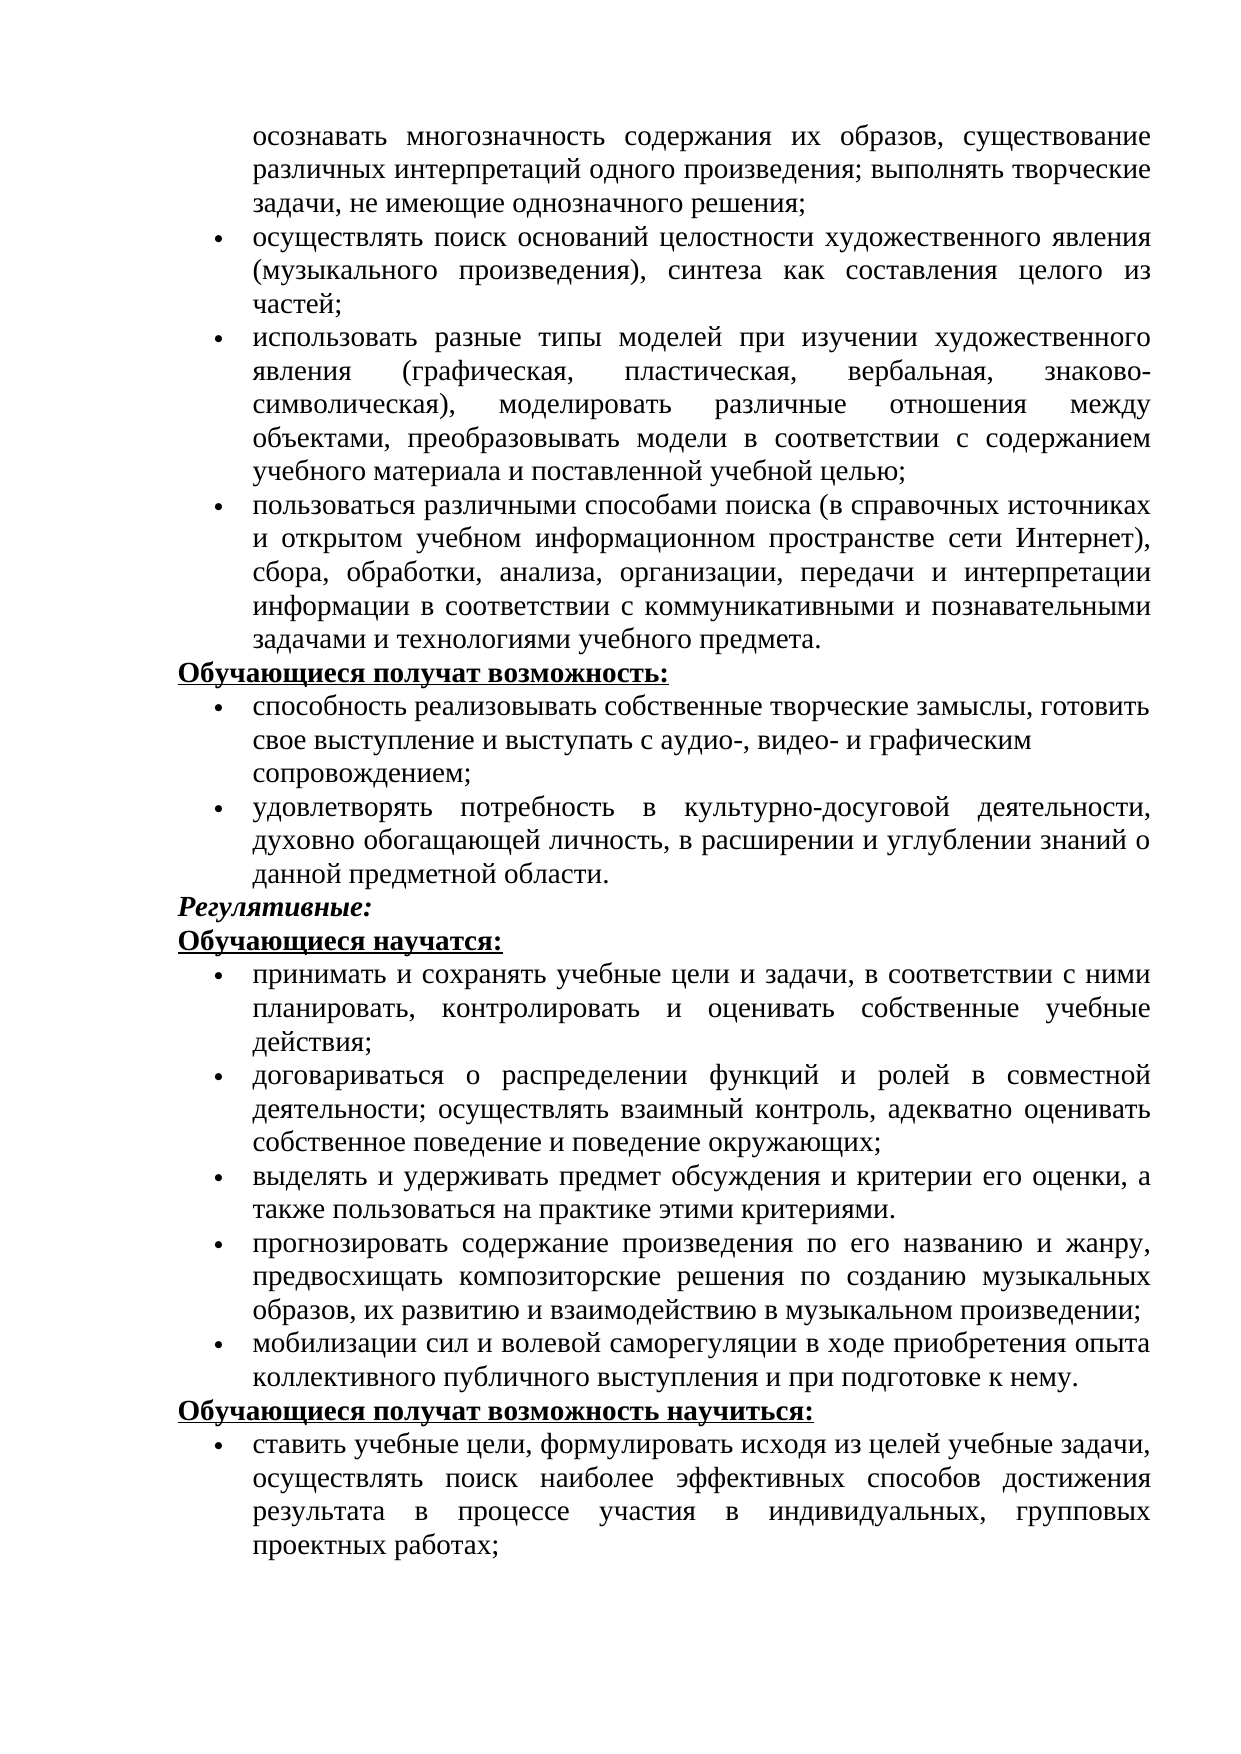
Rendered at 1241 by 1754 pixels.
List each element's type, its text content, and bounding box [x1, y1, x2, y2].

list мобилизации сил и волевой саморегуляции в ходе приобретения опыта коллективного публичного выступления и при подготовке к нему. [215, 1326, 1152, 1393]
list ставить учебные цели, формулировать исходя из целей учебные задачи, осуществлять поиск наиболее эффективных способов достижения результата в процессе участия в индивидуальных, групповых проектных работах; [215, 1426, 1152, 1560]
text Обучающиеся получат возможность: [177, 655, 1152, 688]
list способность реализовывать собственные творческие замыслы, готовить свое выступление и выступать с аудио-, видео- и графическим сопровождением; [215, 688, 1152, 789]
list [215, 118, 1152, 219]
list прогнозировать содержание произведения по его названию и жанру, предвосхищать композиторские решения по созданию музыкальных образов, их развитию и взаимодействию в музыкальном произведении; [215, 1225, 1152, 1326]
text Обучающиеся получат возможность научиться: [177, 1393, 1152, 1426]
list договариваться о распределении функций и ролей в совместной деятельности; осуществлять взаимный контроль, адекватно оценивать собственное поведение и поведение окружающих; [215, 1057, 1152, 1158]
list принимать и сохранять учебные цели и задачи, в соответствии с ними планировать, контролировать и оценивать собственные учебные действия; [215, 957, 1152, 1057]
text Обучающиеся научатся: [177, 923, 1152, 957]
list пользоваться различными способами поиска (в справочных источниках и открытом учебном информационном пространстве сети Интернет), сбора, обработки, анализа, организации, передачи и интерпретации информации в соответствии с коммуникативными и познавательными задачами и технологиями учебного предмета. [215, 487, 1152, 655]
list осуществлять поиск оснований целостности художественного явления (музыкального произведения), синтеза как составления целого из частей; [215, 219, 1152, 319]
text Регулятивные: [177, 889, 1152, 923]
list использовать разные типы моделей при изучении художественного явления (графическая, пластическая, вербальная, знаково-символическая), моделировать различные отношения между объектами, преобразовывать модели в соответствии с содержанием учебного материала и поставленной учебной целью; [215, 319, 1152, 487]
list удовлетворять потребность в культурно-досуговой деятельности, духовно обогащающей личность, в расширении и углублении знаний о данной предметной области. [215, 789, 1152, 889]
list выделять и удерживать предмет обсуждения и критерии его оценки, а также пользоваться на практике этими критериями. [215, 1158, 1152, 1225]
